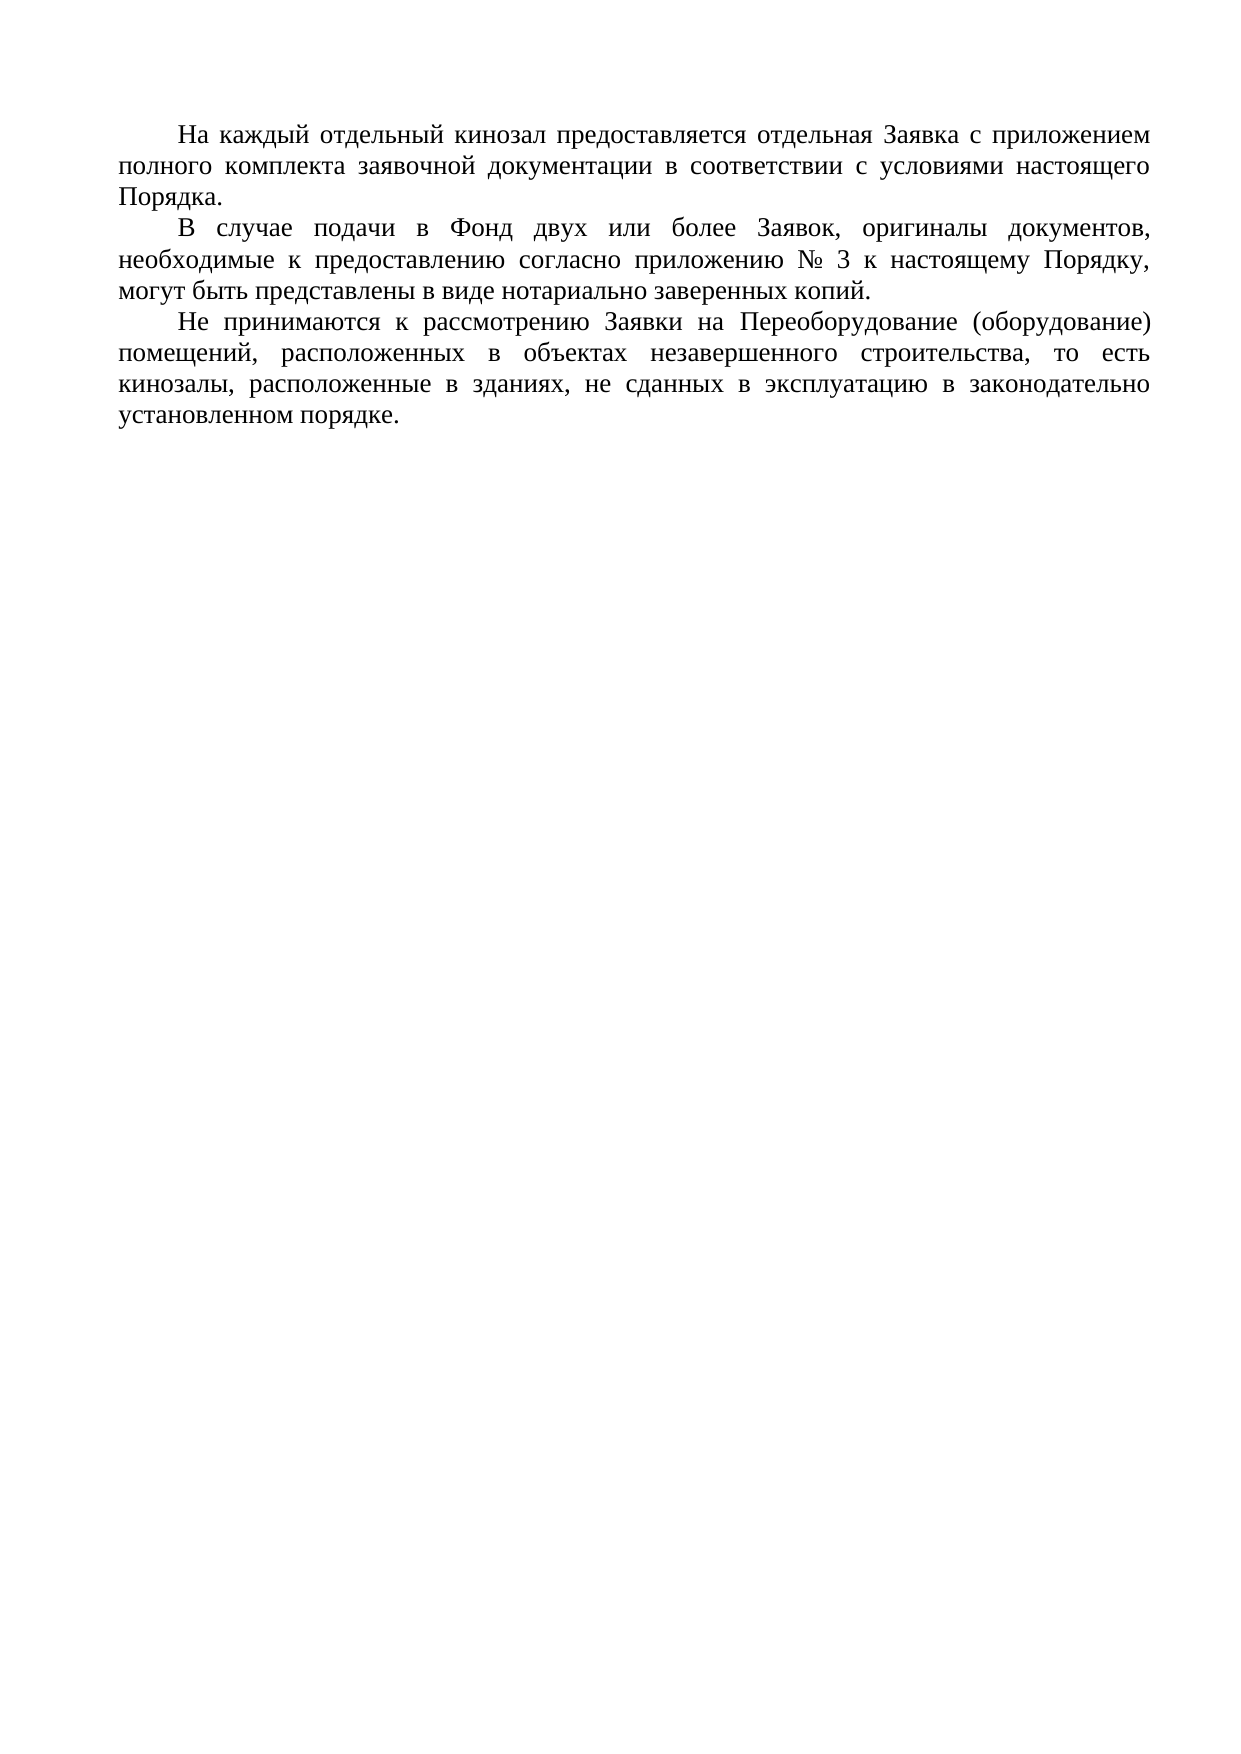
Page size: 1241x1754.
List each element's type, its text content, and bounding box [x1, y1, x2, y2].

text В случае подачи в Фонд двух или более Заявок, оригиналы документов, необходимые к предоставлению согласно приложению № 3 к настоящему Порядку, могут быть представлены в виде нотариально заверенных копий. [118, 212, 1152, 305]
text На каждый отдельный кинозал предоставляется отдельная Заявка с приложением полного комплекта заявочной документации в соответствии с условиями настоящего Порядка. [118, 118, 1152, 212]
text Не принимаются к рассмотрению Заявки на Переоборудование (оборудование) помещений, расположенных в объектах незавершенного строительства, то есть кинозалы, расположенные в зданиях, не сданных в эксплуатацию в законодательно установленном порядке. [118, 305, 1152, 429]
